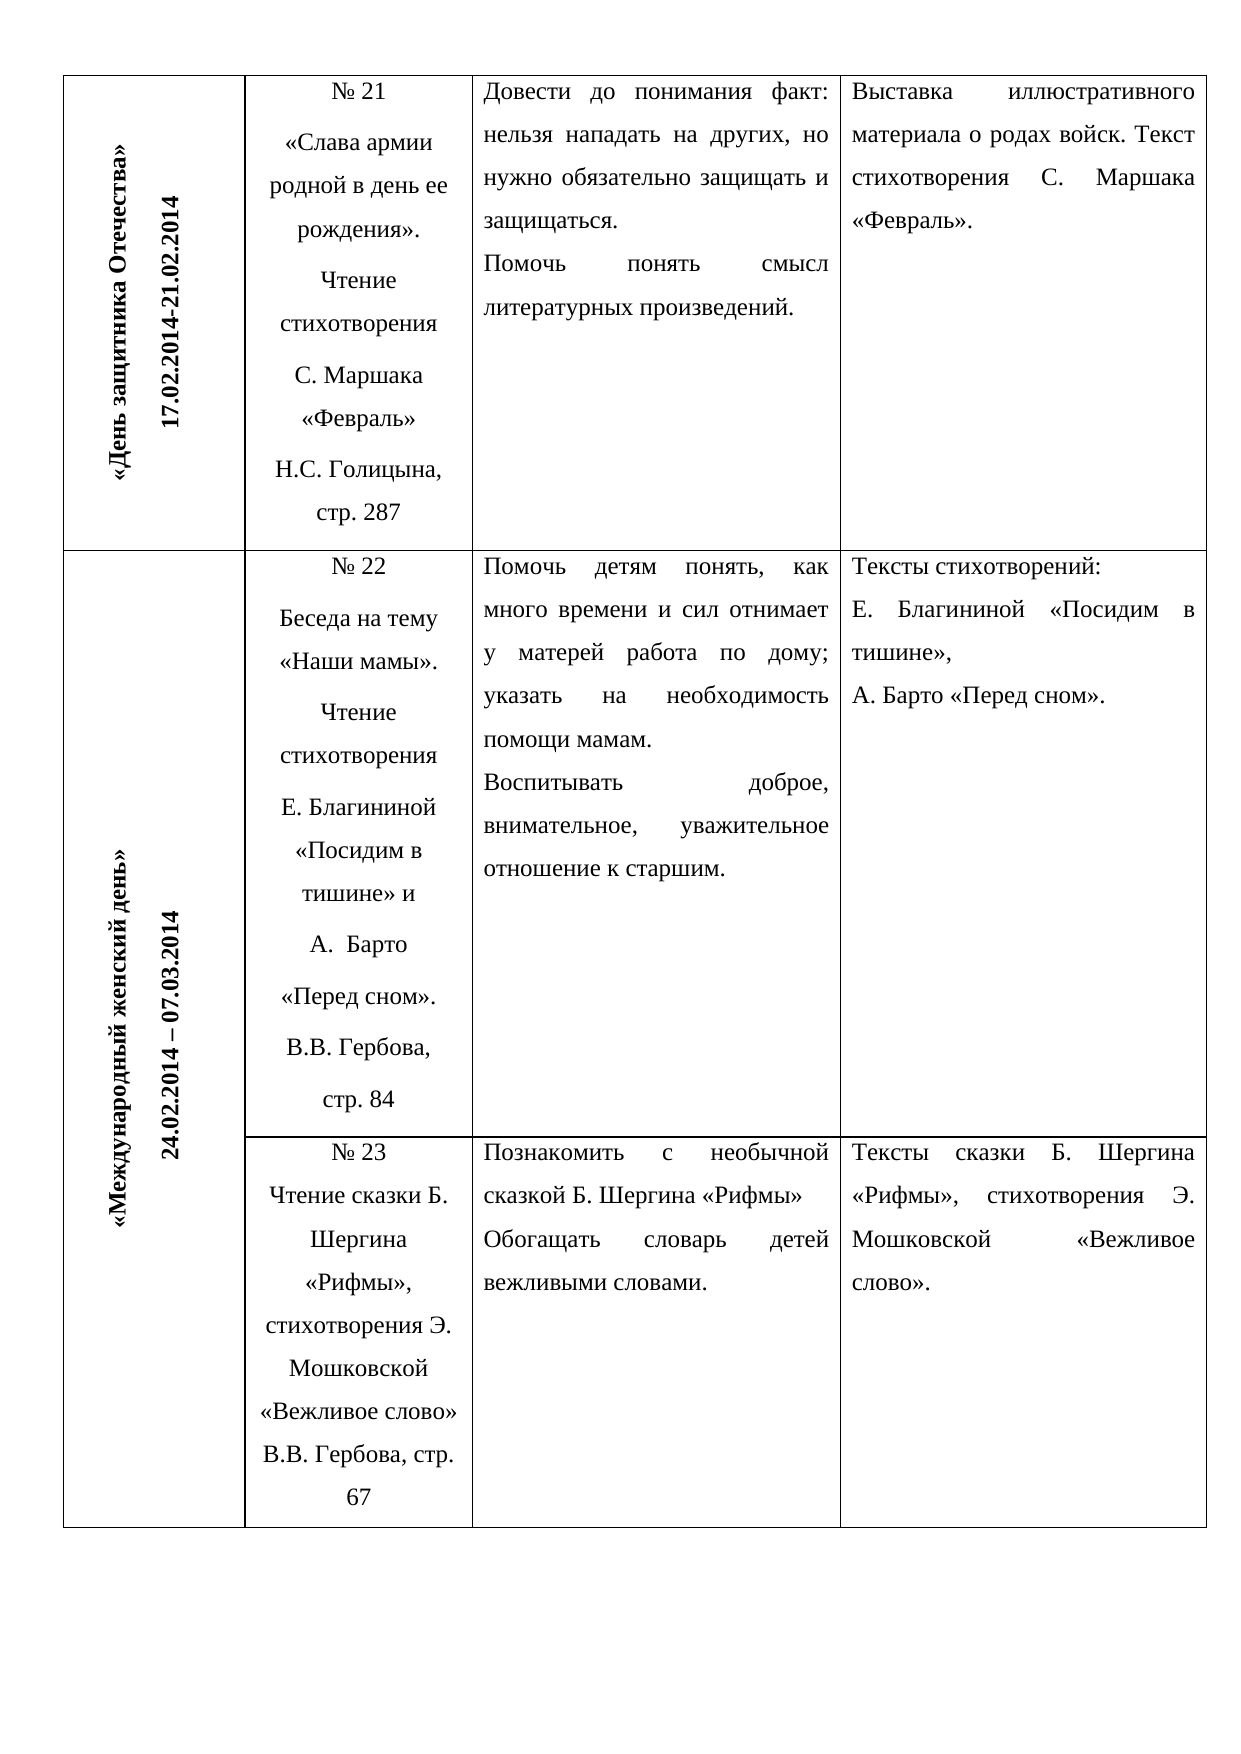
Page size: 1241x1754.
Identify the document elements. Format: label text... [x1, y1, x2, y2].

table_cell № 22 Беседа на тему «Наши мамы». Чтение стихотворения Е. Благининой «Посидим в тишине» и А. Барто «Перед сном». В.В. Гербова, стр. 84 [246, 551, 472, 1136]
table_cell «День защитника Отечества» 17.02.2014-21.02.2014 [64, 76, 244, 550]
table_cell Тексты стихотворений: Е. Благининой «Посидим в тишине», А. Барто «Перед сном». [841, 551, 1206, 1136]
table_cell Тексты сказки Б. Шергина «Рифмы», стихотворения Э. Мошковской «Вежливое слово». [841, 1138, 1206, 1527]
table_cell Помочь детям понять, как много времени и сил отнимает у матерей работа по дому; указать на необходимость помощи мамам. Воспитывать доброе, внимательное, уважительное отношение к старшим. [473, 551, 840, 1136]
table_cell Довести до понимания факт: нельзя нападать на других, но нужно обязательно защищать и защищаться. Помочь понять смысл литературных произведений. [473, 76, 840, 550]
table_cell Познакомить с необычной сказкой Б. Шергина «Рифмы» Обогащать словарь детей вежливыми словами. [473, 1138, 840, 1527]
table_cell № 23 Чтение сказки Б. Шергина «Рифмы», стихотворения Э. Мошковской «Вежливое слово» В.В. Гербова, стр. 67 [246, 1138, 472, 1527]
table_cell Выставка иллюстративного материала о родах войск. Текст стихотворения С. Маршака «Февраль». [841, 76, 1206, 550]
table_cell № 21 «Слава армии родной в день ее рождения». Чтение стихотворения С. Маршака «Февраль» Н.С. Голицына, стр. 287 [246, 76, 472, 550]
table_cell «Международный женский день» 24.02.2014 – 07.03.2014 [64, 551, 244, 1527]
